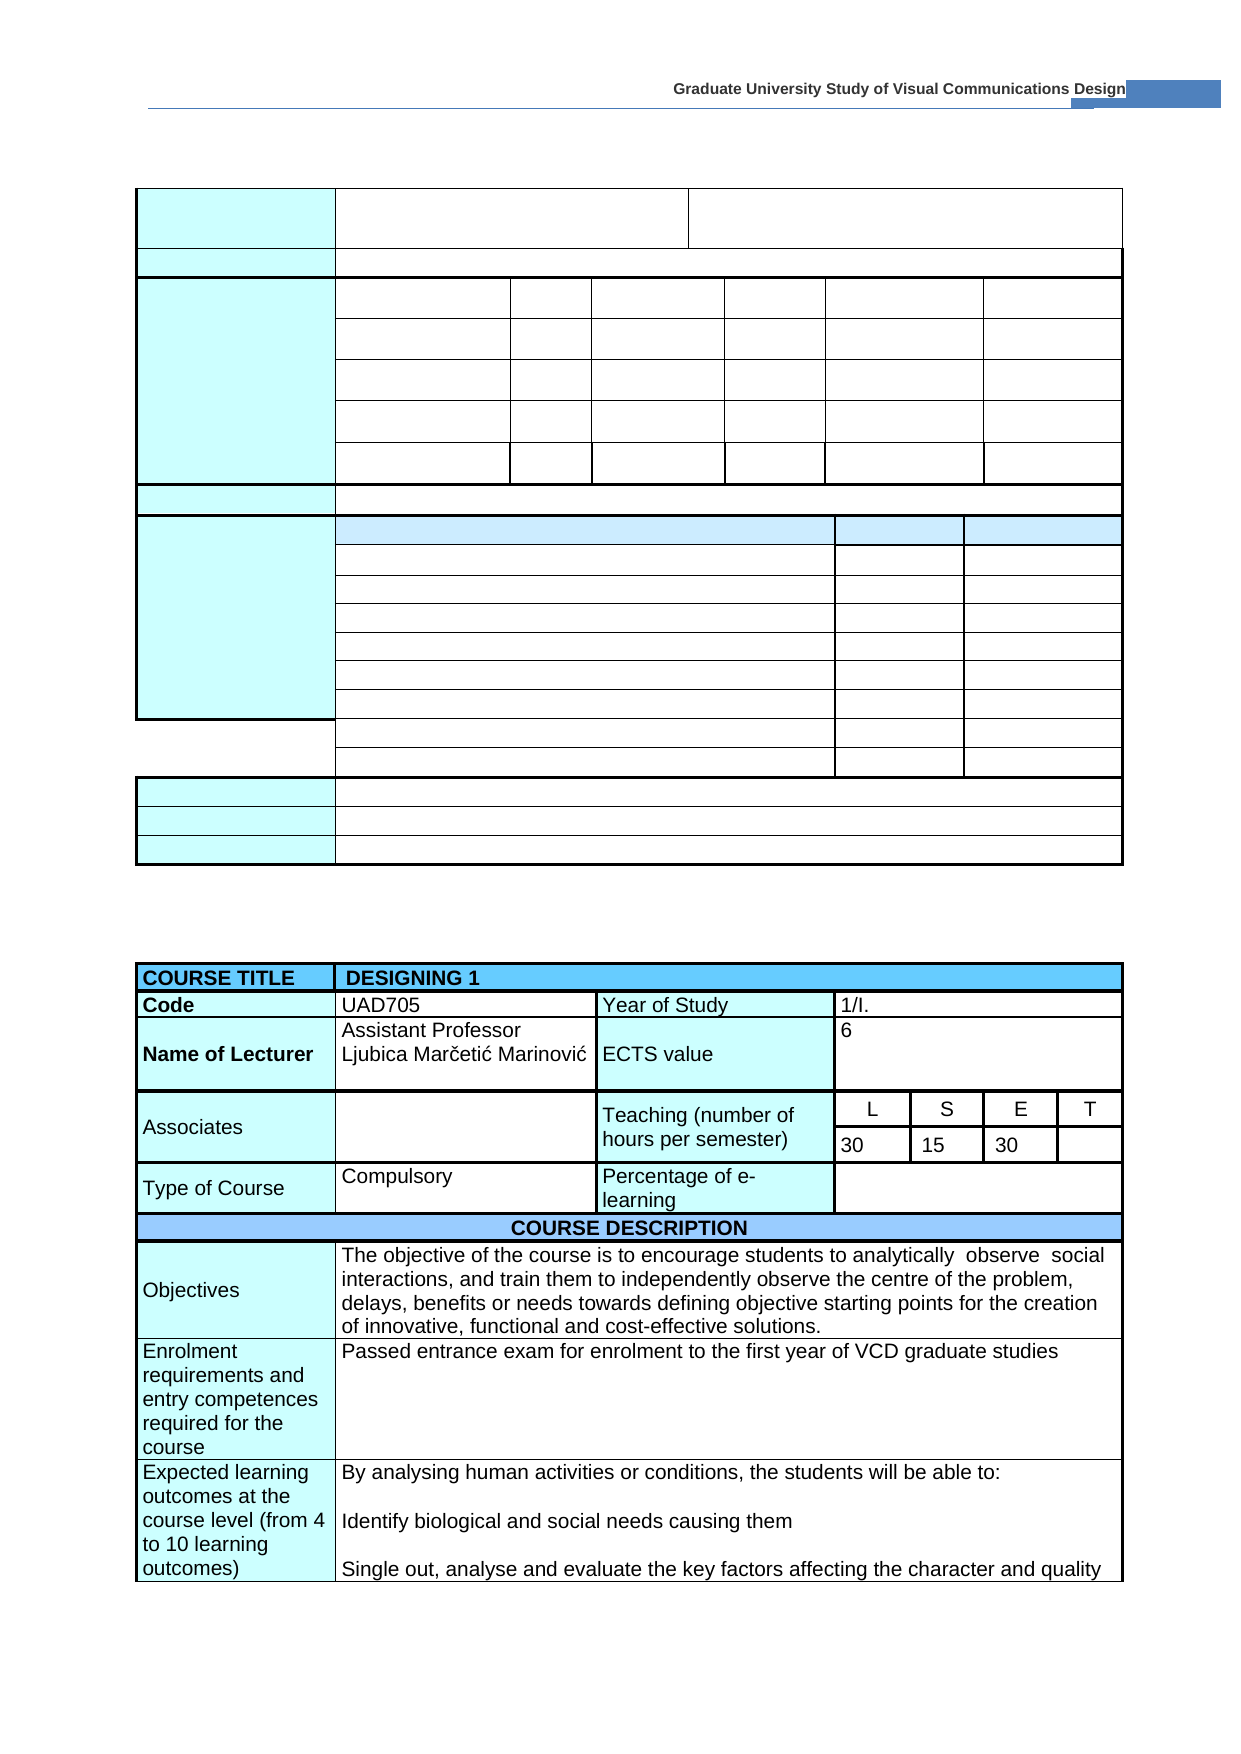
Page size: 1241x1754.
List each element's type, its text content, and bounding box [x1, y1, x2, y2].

table_cell [511, 360, 591, 400]
table_cell [965, 576, 1121, 603]
table_cell [336, 719, 834, 747]
table_cell 1/I. [836, 993, 1121, 1016]
table_cell Compulsory [336, 1164, 595, 1212]
table_cell [984, 279, 1121, 317]
table_cell [725, 279, 825, 317]
table_cell [725, 319, 825, 359]
table_cell [336, 401, 510, 442]
table_cell Percentage of e-learning [598, 1164, 833, 1212]
table_cell [985, 443, 1121, 483]
table_cell [836, 1164, 1121, 1212]
table_cell [592, 401, 724, 442]
table_cell [965, 604, 1121, 632]
table_header DESIGNING 1 [336, 965, 1121, 989]
table_cell L [836, 1093, 909, 1125]
table_cell 6 [836, 1018, 1121, 1089]
table_cell [336, 836, 1121, 863]
table_cell [336, 279, 510, 317]
table_cell COURSE DESCRIPTION [138, 1215, 1121, 1239]
table_cell [336, 661, 834, 689]
table_cell [965, 690, 1121, 718]
table_cell ECTS value [598, 1018, 833, 1089]
table_cell [725, 401, 825, 442]
table_cell 30 [836, 1128, 909, 1161]
table_cell [138, 279, 335, 483]
table_cell 15 [912, 1128, 982, 1161]
table_cell [836, 748, 963, 776]
table_cell [592, 279, 724, 317]
table_cell [1059, 1128, 1121, 1161]
table_cell [336, 517, 834, 544]
table_cell [836, 517, 963, 544]
table_cell [836, 719, 963, 747]
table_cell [336, 1460, 1121, 1581]
table_cell Teaching (number of hours per semester) [598, 1093, 833, 1161]
table_cell [965, 748, 1121, 776]
table_cell [826, 360, 983, 400]
table_cell [984, 319, 1121, 359]
table_cell [836, 546, 963, 575]
table_cell Enrolment requirements and entry competences required for the course [138, 1339, 335, 1459]
table_cell [593, 443, 724, 483]
table_cell [965, 517, 1121, 544]
table_cell [836, 661, 963, 689]
table_cell [336, 604, 834, 632]
table_cell [336, 807, 1121, 835]
table_cell [336, 189, 688, 248]
table_cell [511, 401, 591, 442]
table_cell [826, 319, 983, 359]
table_cell [336, 1093, 595, 1161]
table_cell T [1059, 1093, 1121, 1125]
table_cell Associates [138, 1093, 335, 1161]
table_cell [138, 486, 335, 513]
table_cell [965, 719, 1121, 747]
table_cell [984, 401, 1121, 442]
table_cell [336, 576, 834, 603]
table_cell [336, 779, 1121, 806]
table_cell [336, 249, 1121, 276]
table_cell [336, 360, 510, 400]
table_cell [511, 279, 591, 317]
table_cell [965, 633, 1121, 660]
table_cell [511, 319, 591, 359]
table_cell [138, 779, 335, 806]
table_cell [836, 604, 963, 632]
table_cell [336, 486, 1121, 513]
table_cell [984, 360, 1121, 400]
table_cell S [912, 1093, 982, 1125]
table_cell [138, 1460, 335, 1581]
table_cell [336, 748, 834, 776]
table_cell [138, 836, 335, 863]
table_cell [336, 319, 510, 359]
table_cell [336, 443, 509, 483]
table_cell [138, 249, 335, 276]
table_cell Type of Course [138, 1164, 335, 1212]
table_cell UAD705 [336, 993, 595, 1016]
table_cell Objectives [138, 1243, 335, 1338]
table_cell Name of Lecturer [138, 1018, 335, 1089]
table_cell [138, 517, 335, 718]
table_cell [336, 633, 834, 660]
table_cell [725, 360, 825, 400]
table_cell Passed entrance exam for enrolment to the first year of VCD graduate studies [336, 1339, 1121, 1459]
table_cell 30 [985, 1128, 1056, 1161]
table_cell [836, 633, 963, 660]
table_cell [965, 661, 1121, 689]
table_cell [826, 401, 983, 442]
table_cell Code [138, 993, 335, 1016]
table_cell [836, 690, 963, 718]
table_cell [726, 443, 824, 483]
table_cell [826, 443, 983, 483]
table_cell [138, 807, 335, 835]
table_cell [826, 279, 983, 317]
table_cell [336, 545, 834, 575]
table_cell E [985, 1093, 1056, 1125]
table_cell The objective of the course is to encourage students to analytically observe social interactions, and train them to independently observe the centre of the problem, delays, benefits or needs towards defining objective starting points for the creation of innovative, functional and cost-effective solutions. [336, 1243, 1121, 1338]
table_cell [336, 690, 834, 718]
table_cell [138, 189, 335, 248]
table_cell [965, 546, 1121, 575]
table_cell Assistant Professor Ljubica Marčetić Marinović [336, 1018, 595, 1089]
table_cell [592, 360, 724, 400]
table_cell Year of Study [598, 993, 833, 1016]
table_cell [592, 319, 724, 359]
table_header COURSE TITLE [138, 965, 333, 989]
table_cell [689, 189, 1122, 248]
table_cell [511, 443, 591, 483]
table_cell [836, 576, 963, 603]
